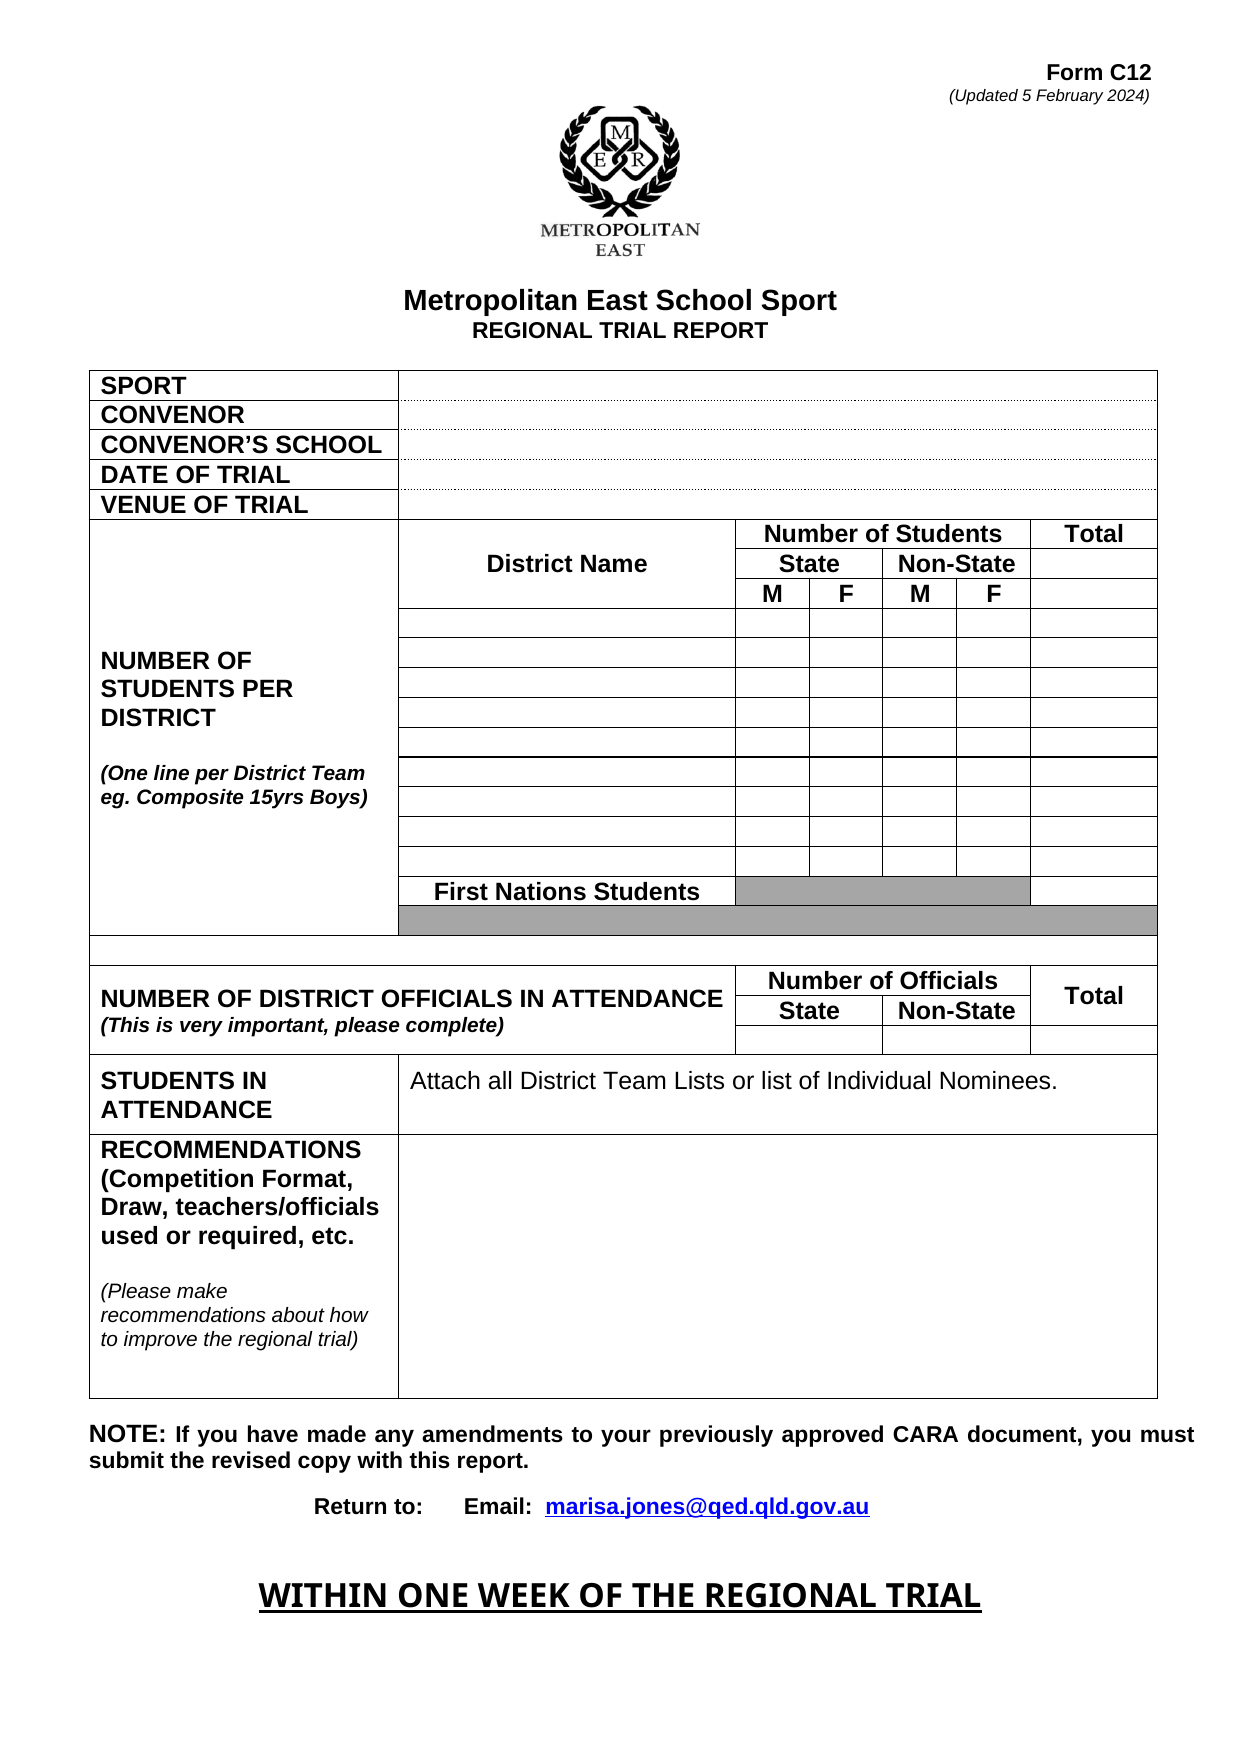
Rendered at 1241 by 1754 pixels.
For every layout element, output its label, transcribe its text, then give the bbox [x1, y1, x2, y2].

table_cell [883, 638, 956, 667]
table_cell [399, 728, 735, 756]
table_cell [736, 638, 809, 667]
table_cell [957, 758, 1030, 786]
table_cell [957, 609, 1030, 637]
table_cell [399, 1135, 1157, 1398]
table_cell [399, 847, 735, 876]
picture [539, 104, 701, 257]
table_cell [1031, 638, 1157, 667]
table_header SPORT [90, 371, 398, 399]
table_cell CONVENOR [90, 401, 398, 429]
table_cell [957, 817, 1030, 846]
subtitle (Updated 5 February 2024) [89, 85, 1152, 104]
table_cell [1031, 817, 1157, 846]
text WITHIN ONE WEEK OF THE REGIONAL TRIAL [89, 1572, 1152, 1617]
table_cell M [736, 579, 809, 607]
text Form C12 [89, 59, 1152, 85]
table_cell [883, 758, 956, 786]
table_cell [90, 936, 1157, 965]
table_cell STUDENTS IN ATTENDANCE [90, 1055, 398, 1134]
table_cell [810, 758, 882, 786]
table_cell [1031, 787, 1157, 816]
table_cell [1031, 877, 1157, 905]
table_cell [810, 668, 882, 697]
table_cell [810, 847, 882, 876]
table_cell [810, 787, 882, 816]
table_cell [810, 728, 882, 756]
table_cell [883, 609, 956, 637]
table_cell [883, 847, 956, 876]
table_cell [399, 489, 1157, 519]
table_cell [810, 609, 882, 637]
table_cell M [883, 579, 956, 607]
table_cell [1031, 609, 1157, 637]
table_cell [957, 787, 1030, 816]
table_cell [810, 698, 882, 727]
table_cell Total [1031, 966, 1157, 1024]
table_cell VENUE OF TRIAL [90, 490, 398, 519]
table_cell [736, 847, 809, 876]
table_cell State [736, 549, 882, 578]
table_header Number of Students [736, 520, 1030, 548]
table_cell [810, 638, 882, 667]
table_cell F [957, 579, 1030, 607]
text REGIONAL TRIAL REPORT [89, 317, 1152, 343]
table_cell [1031, 758, 1157, 786]
table_cell [399, 817, 735, 846]
table_cell [399, 609, 735, 637]
table_cell [399, 787, 735, 816]
table_cell [736, 1026, 882, 1054]
table_cell [399, 668, 735, 697]
table_header Total [1031, 520, 1157, 548]
table_cell DATE OF TRIAL [90, 460, 398, 489]
table_cell [399, 638, 735, 667]
table_cell [399, 758, 735, 786]
table_cell [736, 817, 809, 846]
table_cell [883, 1026, 1030, 1054]
table_cell [399, 400, 1157, 429]
table_cell [736, 728, 809, 756]
table_cell [1031, 549, 1157, 578]
table_cell [1031, 728, 1157, 756]
table_cell [1031, 1026, 1157, 1054]
table_cell [1031, 579, 1157, 607]
table_cell RECOMMENDATIONS (Competition Format, Draw, teachers/officials used or required, etc. (Please make recommendations about how to improve the regional trial) [90, 1135, 398, 1398]
table_cell [1031, 847, 1157, 876]
table_cell [399, 698, 735, 727]
table_cell [957, 638, 1030, 667]
table_cell [810, 817, 882, 846]
table_cell CONVENOR’S SCHOOL [90, 430, 398, 459]
table_cell [1031, 668, 1157, 697]
table_cell [736, 609, 809, 637]
table_header District Name [399, 520, 735, 607]
table_cell Attach all District Team Lists or list of Individual Nominees. [399, 1055, 1157, 1134]
table_header NUMBER OF STUDENTS PER DISTRICT (One line per District Team eg. Composite 15yrs Boys) [90, 520, 398, 935]
table_cell Number of Officials [736, 966, 1030, 995]
table_cell F [810, 579, 882, 607]
table_cell [957, 847, 1030, 876]
table_cell [736, 877, 1030, 905]
table_cell [736, 668, 809, 697]
text NOTE: If you have made any amendments to your previously approved CARA document, you must submit the revised copy with this report. [89, 1418, 1196, 1474]
table_cell Non-State [883, 549, 1030, 578]
table_cell [736, 698, 809, 727]
table_cell Non-State [883, 996, 1030, 1024]
table_cell [399, 459, 1157, 489]
subtitle Metropolitan East School Sport [89, 283, 1152, 317]
table_cell First Nations Students [399, 877, 735, 905]
table_cell State [736, 996, 882, 1024]
table_header [399, 371, 1157, 399]
table_cell [399, 906, 1157, 935]
table_cell [957, 698, 1030, 727]
table_cell [883, 698, 956, 727]
table_cell [399, 429, 1157, 459]
table_cell NUMBER OF DISTRICT OFFICIALS IN ATTENDANCE (This is very important, please complete) [90, 966, 735, 1054]
table_cell [957, 728, 1030, 756]
table_cell [883, 728, 956, 756]
table_cell [883, 668, 956, 697]
table_cell [957, 668, 1030, 697]
table_cell [736, 758, 809, 786]
table_cell [883, 817, 956, 846]
text Return to: Email: marisa.jones@qed.qld.gov.au [239, 1493, 1152, 1519]
table_cell [1031, 698, 1157, 727]
table_cell [736, 787, 809, 816]
table_cell [883, 787, 956, 816]
